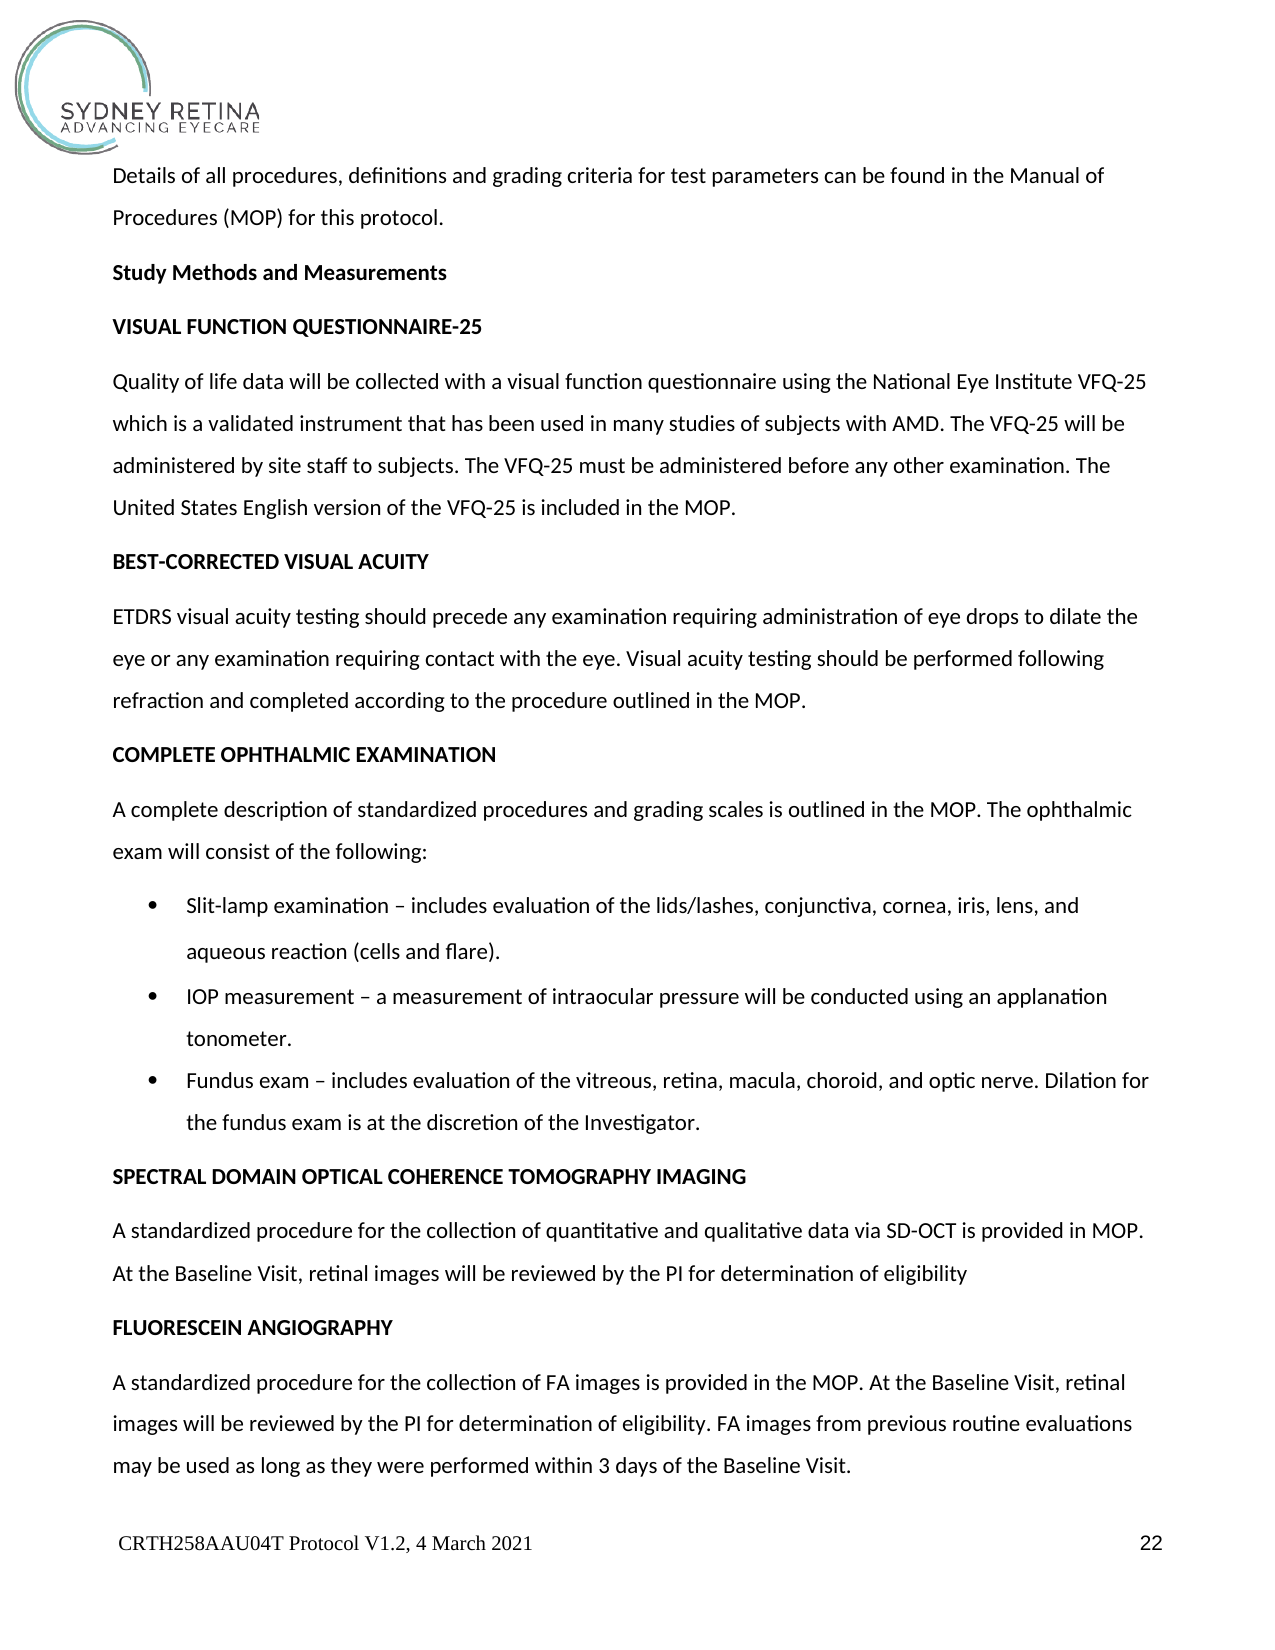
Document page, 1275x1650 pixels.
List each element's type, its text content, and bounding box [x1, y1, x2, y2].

text A standardized procedure for the collection of quantitative and qualitative data via SD-OCT is provided in MOP. At the Baseline Visit, retinal images will be reviewed by the PI for determination of eligibility [112, 1217, 1163, 1287]
text COMPLETE OPHTHALMIC EXAMINATION [112, 740, 1163, 768]
text SPECTRAL DOMAIN OPTICAL COHERENCE TOMOGRAPHY IMAGING [112, 1162, 1163, 1190]
list IOP measurement – a measurement of intraocular pressure will be conducted using an applanation tonometer. [148, 982, 1163, 1052]
text Quality of life data will be collected with a visual function questionnaire using the National Eye Institute VFQ-25 which is a validated instrument that has been used in many studies of subjects with AMD. The VFQ-25 will be administered by site staff to subjects. The VFQ-25 must be administered before any other examination. The United States English version of the VFQ-25 is included in the MOP. [112, 367, 1163, 521]
picture [14, 19, 260, 155]
text ETDRS visual acuity testing should precede any examination requiring administration of eye drops to dilate the eye or any examination requiring contact with the eye. Visual acuity testing should be performed following refraction and completed according to the procedure outlined in the MOP. [112, 602, 1163, 714]
list Slit-lamp examination – includes evaluation of the lids/lashes, conjunctiva, cornea, iris, lens, and aqueous reaction (cells and flare). [148, 891, 1163, 966]
text VISUAL FUNCTION QUESTIONNAIRE-25 [112, 312, 1163, 341]
text BEST-CORRECTED VISUAL ACUITY [112, 547, 1163, 575]
text Study Methods and Measurements [112, 258, 1163, 286]
list Fundus exam – includes evaluation of the vitreous, retina, macula, choroid, and optic nerve. Dilation for the fundus exam is at the discretion of the Investigator. [148, 1066, 1163, 1136]
text A standardized procedure for the collection of FA images is provided in the MOP. At the Baseline Visit, retinal images will be reviewed by the PI for determination of eligibility. FA images from previous routine evaluations may be used as long as they were performed within 3 days of the Baseline Visit. [112, 1368, 1163, 1479]
text FLUORESCEIN ANGIOGRAPHY [112, 1313, 1163, 1341]
text Details of all procedures, definitions and grading criteria for test parameters can be found in the Manual of Procedures (MOP) for this protocol. [112, 162, 1163, 232]
text A complete description of standardized procedures and grading scales is outlined in the MOP. The ophthalmic exam will consist of the following: [112, 795, 1163, 865]
